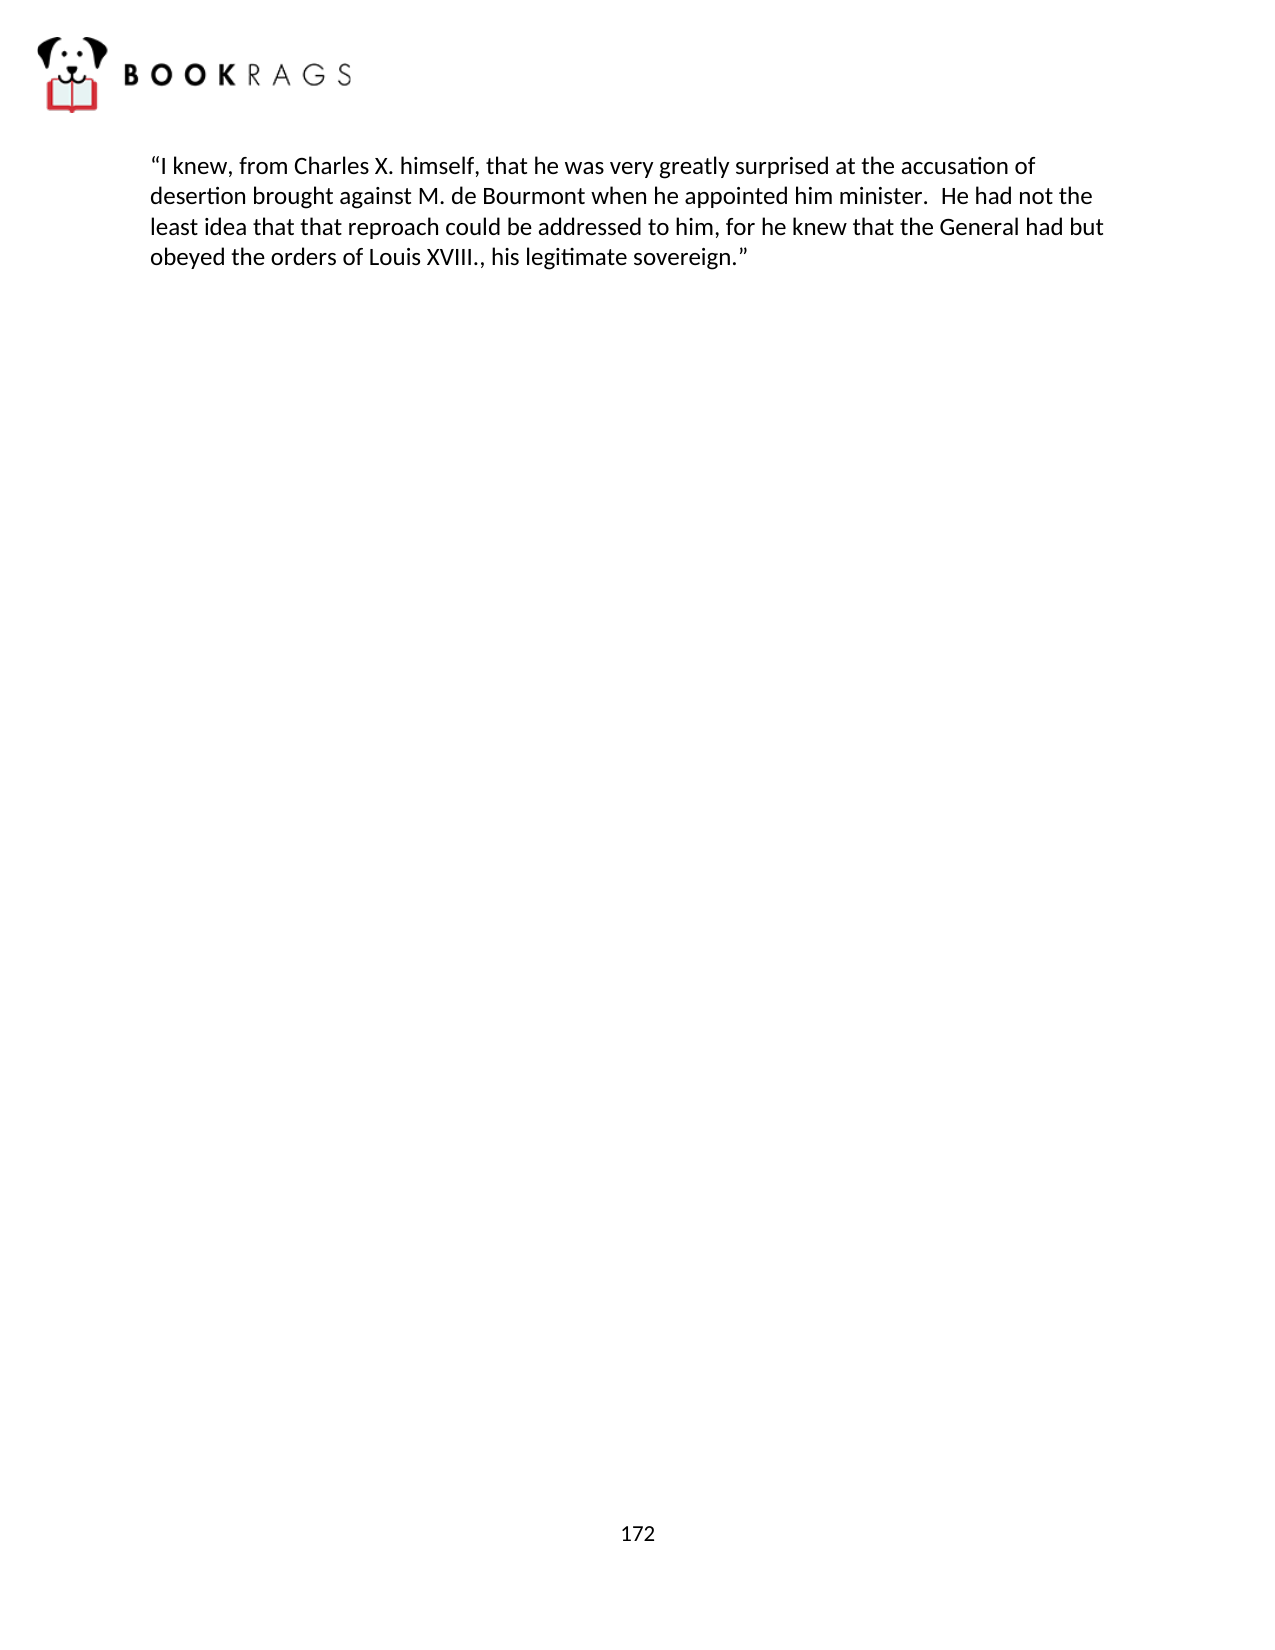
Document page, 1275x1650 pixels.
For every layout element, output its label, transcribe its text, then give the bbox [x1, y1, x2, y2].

picture [37, 37, 351, 113]
text “I knew, from Charles X. himself, that he was very greatly surprised at the accusation of desertion brought against M. de Bourmont when he appointed him minister. He had not the least idea that that reproach could be addressed to him, for he knew that the General had but obeyed the orders of Louis XVIII., his legitimate sovereign.” [150, 150, 1125, 272]
